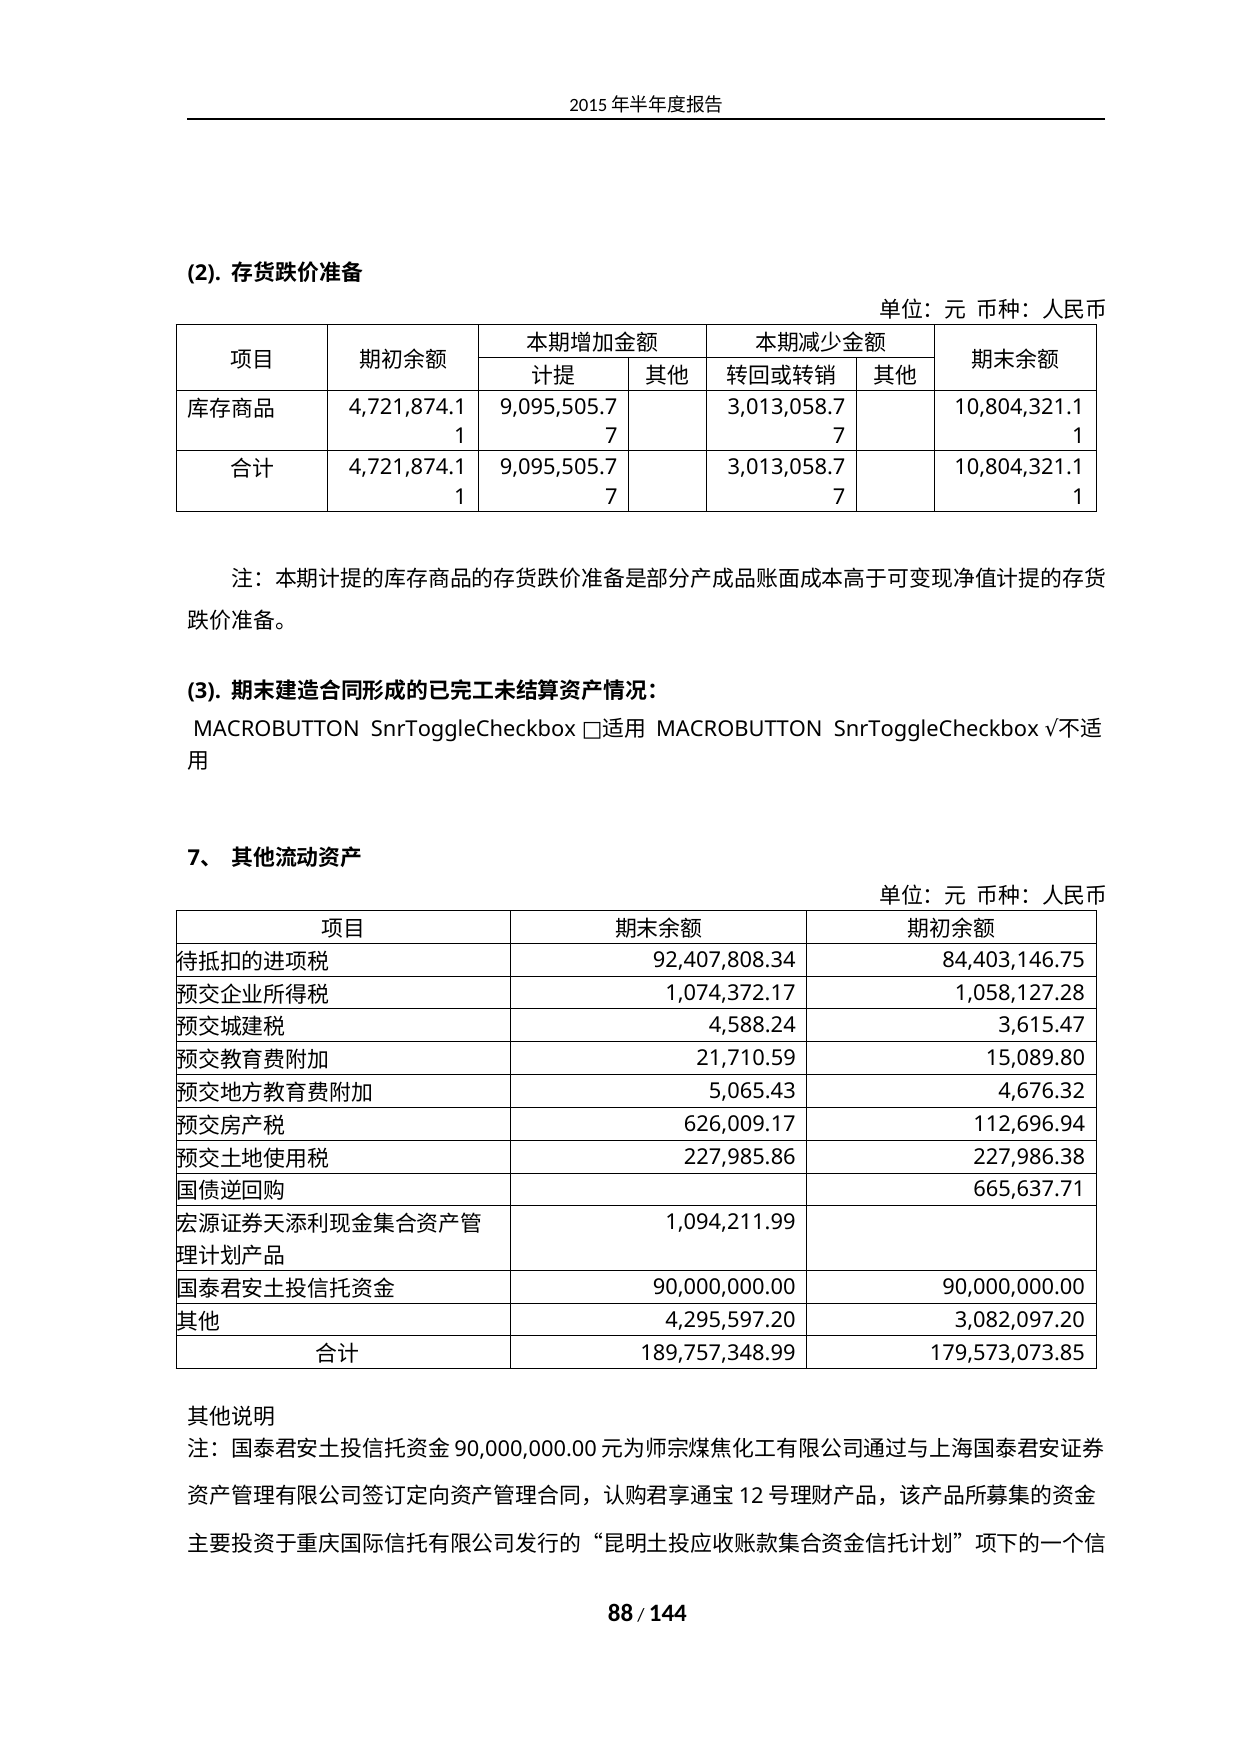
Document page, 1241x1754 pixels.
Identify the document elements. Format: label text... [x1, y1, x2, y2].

text 注：本期计提的库存商品的存货跌价准备是部分产成品账面成本高于可变现净值计提的存货跌价准备。 [187, 553, 1107, 637]
